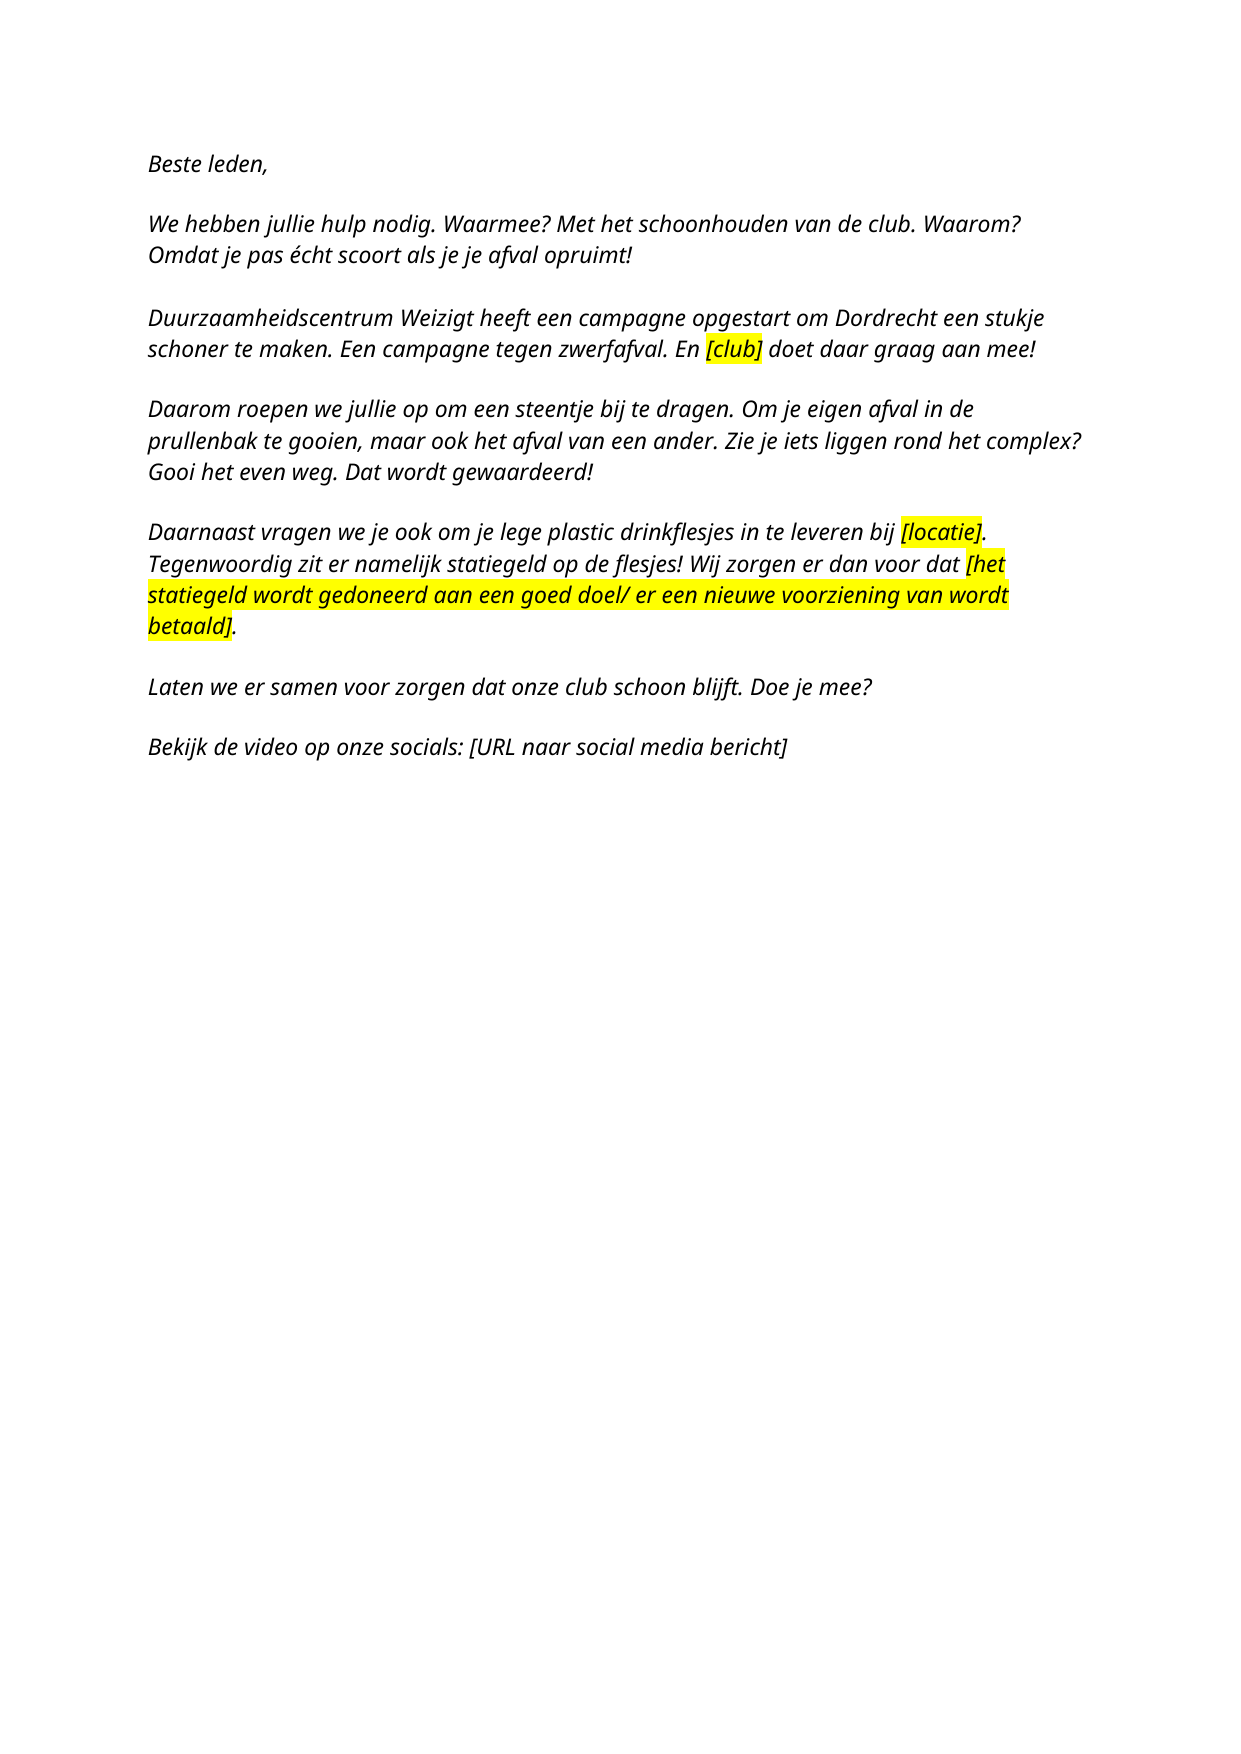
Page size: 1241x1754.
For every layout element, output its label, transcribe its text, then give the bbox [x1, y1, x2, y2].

text Daarom roepen we jullie op om een steentje bij te dragen. Om je eigen afval in de prullenbak te gooien, maar ook het afval van een ander. Zie je iets liggen rond het complex? Gooi het even weg. Dat wordt gewaardeerd! [148, 393, 1093, 487]
text We hebben jullie hulp nodig. Waarmee? Met het schoonhouden van de club. Waarom? Omdat je pas écht scoort als je je afval opruimt! Duurzaamheidscentrum Weizigt heeft een campagne opgestart om Dordrecht een stukje schoner te maken. Een campagne tegen zwerfafval. En [club] doet daar graag aan mee! [148, 208, 1093, 364]
text Laten we er samen voor zorgen dat onze club schoon blijft. Doe je mee? [148, 671, 1093, 702]
text Beste leden, [148, 148, 1093, 179]
text Bekijk de video op onze socials: [URL naar social media bericht] [148, 731, 1093, 762]
text Daarnaast vragen we je ook om je lege plastic drinkflesjes in te leveren bij [locatie]. Tegenwoordig zit er namelijk statiegeld op de flesjes! Wij zorgen er dan voor dat [het statiegeld wordt gedoneerd aan een goed doel/ er een nieuwe voorziening van wordt betaald]. [148, 516, 966, 579]
text Daarnaast vragen we je ook om je lege plastic drinkflesjes in te leveren bij [locatie]. Tegenwoordig zit er namelijk statiegeld op de flesjes! Wij zorgen er dan voor dat [het statiegeld wordt gedoneerd aan een goed doel/ er een nieuwe voorziening van wordt betaald]. [232, 516, 1093, 641]
